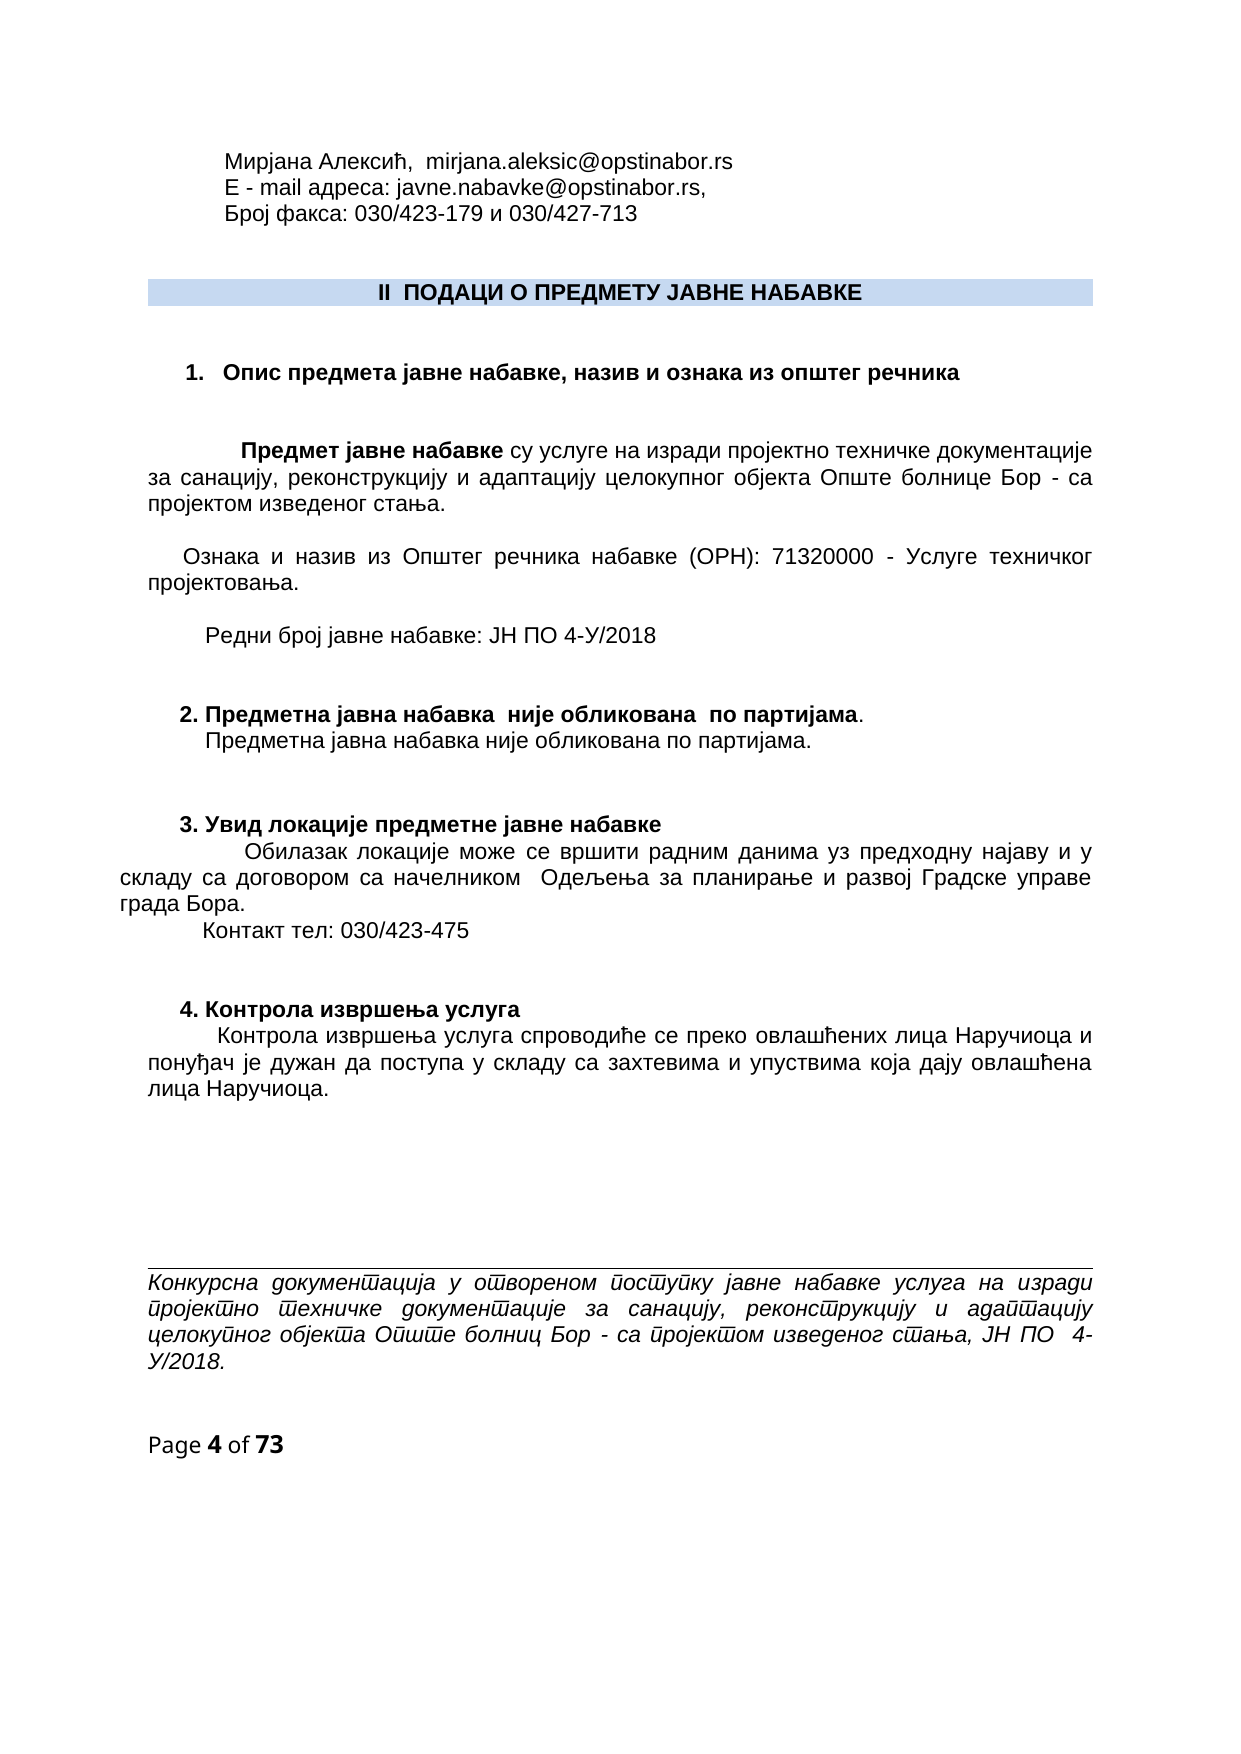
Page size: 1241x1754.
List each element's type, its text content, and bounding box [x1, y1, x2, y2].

text 3. Увид локације предметне јавне набавке [148, 811, 1093, 838]
text Контакт тел: 030/423-475 [119, 917, 1093, 943]
text Ознака и назив из Општег речника набавке (ОРН): 71320000 - Услуге техничког пројектовања. [148, 543, 1093, 596]
text II ПОДАЦИ О ПРЕДМЕТУ ЈАВНЕ НАБАВКЕ [148, 279, 1093, 306]
text 4. Контрола извршења услуга [148, 996, 1093, 1022]
text 2. Предметна јавна набавка није обликована по партијама. [148, 701, 1093, 727]
text Контрола извршења услуга спроводиће се преко oвлашћених лица Наручиоца и понуђач је дужан да поступа у складу са захтевима и упуствима која дају овлашћена лица Наручиоца. [148, 1022, 1093, 1101]
text Редни број јавне набавке: ЈН ПО 4-У/2018 [148, 622, 1093, 648]
list Опис предмета јавне набавке, назив и ознака из општег речника [185, 358, 1093, 385]
text Предметна јавна набавка није обликована по партијама. [148, 727, 1093, 754]
text Е - mail адреса: javne.nabavke@opstinabor.rs, [148, 174, 1093, 200]
text Обилазак локације може се вршити радним данима уз предходну најаву и у складу са договором са начелником Одељења за планирање и развој Градске управе града Бора. [119, 838, 1093, 917]
text Мирјана Алексић, mirjana.aleksic@opstinabor.rs [148, 148, 1093, 174]
text Број факса: 030/423-179 и 030/427-713 [148, 200, 1093, 227]
text Предмет јавне набавке су услуге на изради пројектно техничке документације за санацију, реконструкцију и адаптацију целокупног објекта Опште болнице Бор - са пројектом изведеног стања. [148, 437, 1093, 517]
